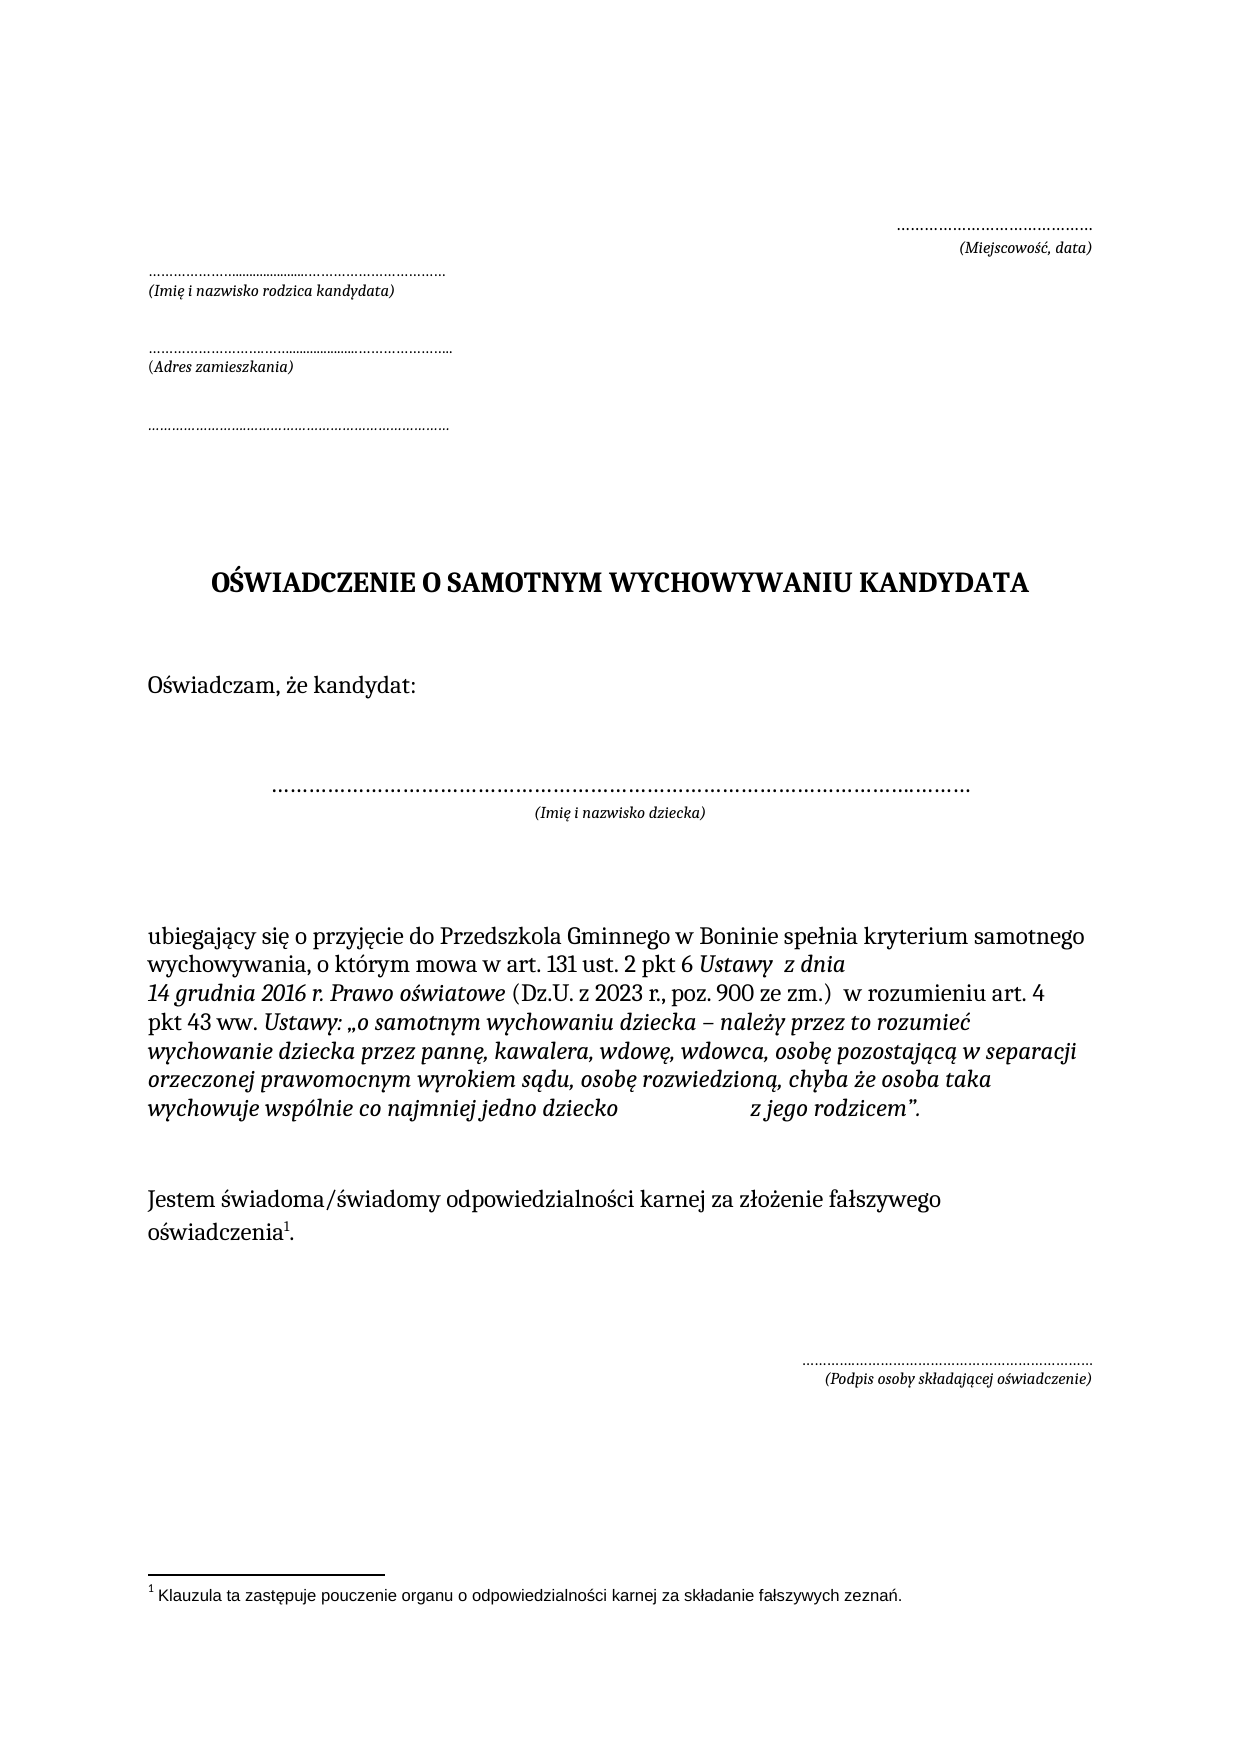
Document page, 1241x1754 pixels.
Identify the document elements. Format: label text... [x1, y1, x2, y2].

text Oświadczam, że kandydat: [148, 671, 1093, 700]
text ………………….....................…………………………… [148, 262, 1093, 281]
text ……………………….……....................………………….. [148, 338, 1093, 358]
text OŚWIADCZENIE O SAMOTNYM WYCHOWYWANIU KANDYDATA [148, 566, 1093, 600]
text …………………………………… [148, 214, 1093, 235]
text (Podpis osoby składającej oświadczenie) [664, 1369, 1093, 1388]
text Jestem świadoma/świadomy odpowiedzialności karnej za złożenie fałszywego oświadczenia. [148, 1185, 1093, 1247]
text ………….………………………………………………… [738, 1350, 1093, 1369]
text ubiegający się o przyjęcie do Przedszkola Gminnego w Boninie spełnia kryterium samotnego wychowywania, o którym mowa w art. 131 ust. 2 pkt 6 Ustawy z dnia 14 grudnia 2016 r. Prawo oświatowe (Dz.U. z 2023 r., poz. 900 ze zm.) w rozumieniu art. 4 pkt 43 ww. Ustawy: „o samotnym wychowaniu dziecka – należy przez to rozumieć wychowanie dziecka przez pannę, kawalera, wdowę, wdowca, osobę pozostającą w separacji orzeczonej prawomocnym wyrokiem sądu, osobę rozwiedzioną, chyba że osoba taka wychowuje wspólnie co najmniej jedno dziecko z jego rodzicem”. [148, 922, 1093, 1123]
text (Adres zamieszkania) [148, 358, 1093, 377]
text (Imię i nazwisko dziecka) [148, 803, 1093, 822]
text (Imię i nazwisko rodzica kandydata) [148, 281, 1093, 300]
text (Miejscowość, data) [148, 238, 1093, 258]
text …………………….…………………………………………… [148, 415, 1093, 434]
text ………………………………………………………………………………………….……… [148, 770, 1093, 799]
